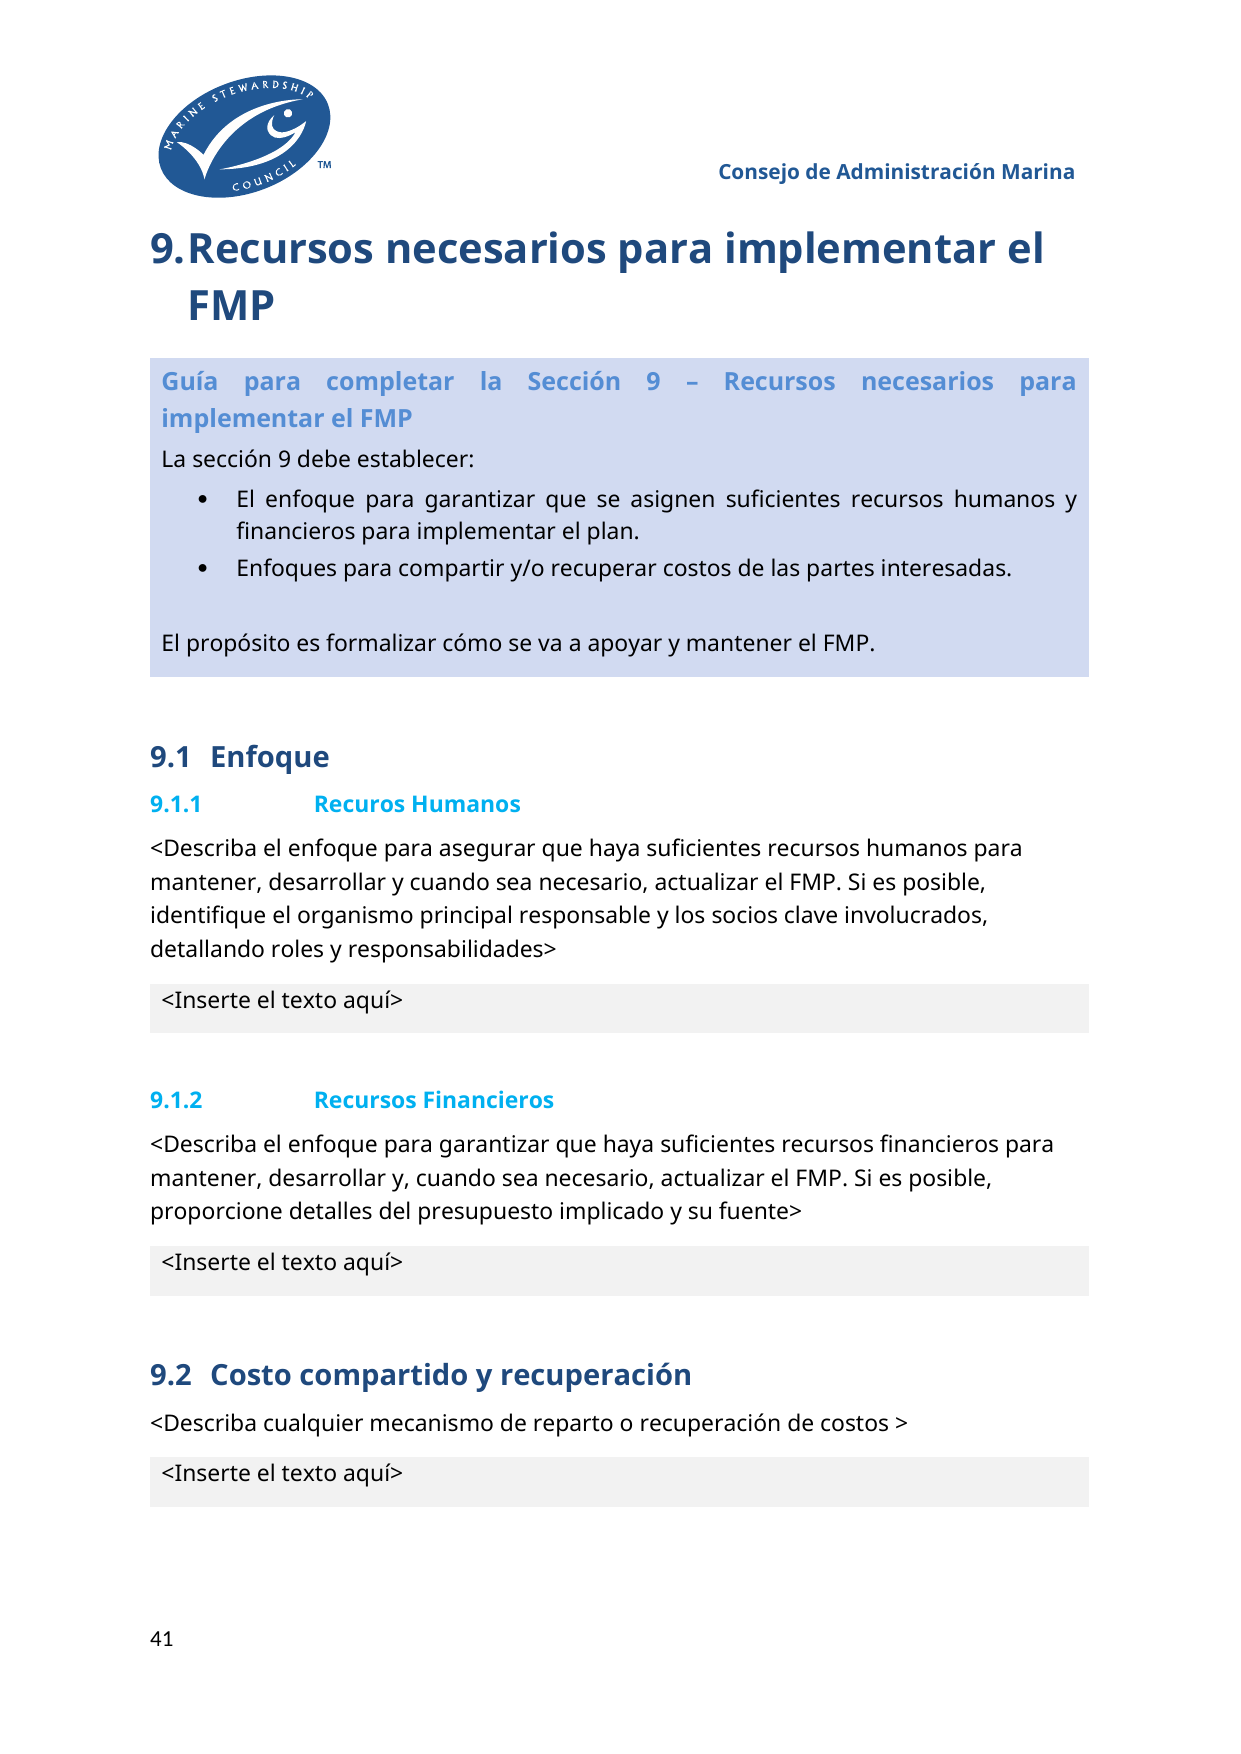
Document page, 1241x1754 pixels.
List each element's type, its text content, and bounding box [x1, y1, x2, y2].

subtitle Recuros Humanos [150, 788, 1090, 819]
table_header <Inserte el texto aquí> [150, 1246, 1089, 1296]
text <Describa el enfoque para asegurar que haya suficientes recursos humanos para mantener, desarrollar y cuando sea necesario, actualizar el FMP. Si es posible, identifique el organismo principal responsable y los socios clave involucrados, detallando roles y responsabilidades> [150, 832, 1090, 964]
subtitle Costo compartido y recuperación [150, 1354, 1090, 1394]
table_header Guía para completar la Sección 9 – Recursos necesarios para implementar el FMP La sección 9 debe establecer: El enfoque para garantizar que se asignen suficientes recursos humanos y financieros para implementar el plan. Enfoques para compartir y/o recuperar costos de las partes interesadas. El propósito es formalizar cómo se va a apoyar y mantener el FMP. [150, 358, 1089, 677]
subtitle Recursos Financieros [150, 1084, 1090, 1115]
subtitle Enfoque [150, 736, 1090, 776]
table_header <Inserte el texto aquí> [150, 984, 1089, 1033]
text <Describa el enfoque para garantizar que haya suficientes recursos financieros para mantener, desarrollar y, cuando sea necesario, actualizar el FMP. Si es posible, proporcione detalles del presupuesto implicado y su fuente> [150, 1128, 1090, 1226]
table_header <Inserte el texto aquí> [150, 1457, 1089, 1507]
subtitle Recursos necesarios para implementar el FMP [150, 219, 1090, 332]
text <Describa cualquier mecanismo de reparto o recuperación de costos > [150, 1407, 1090, 1438]
